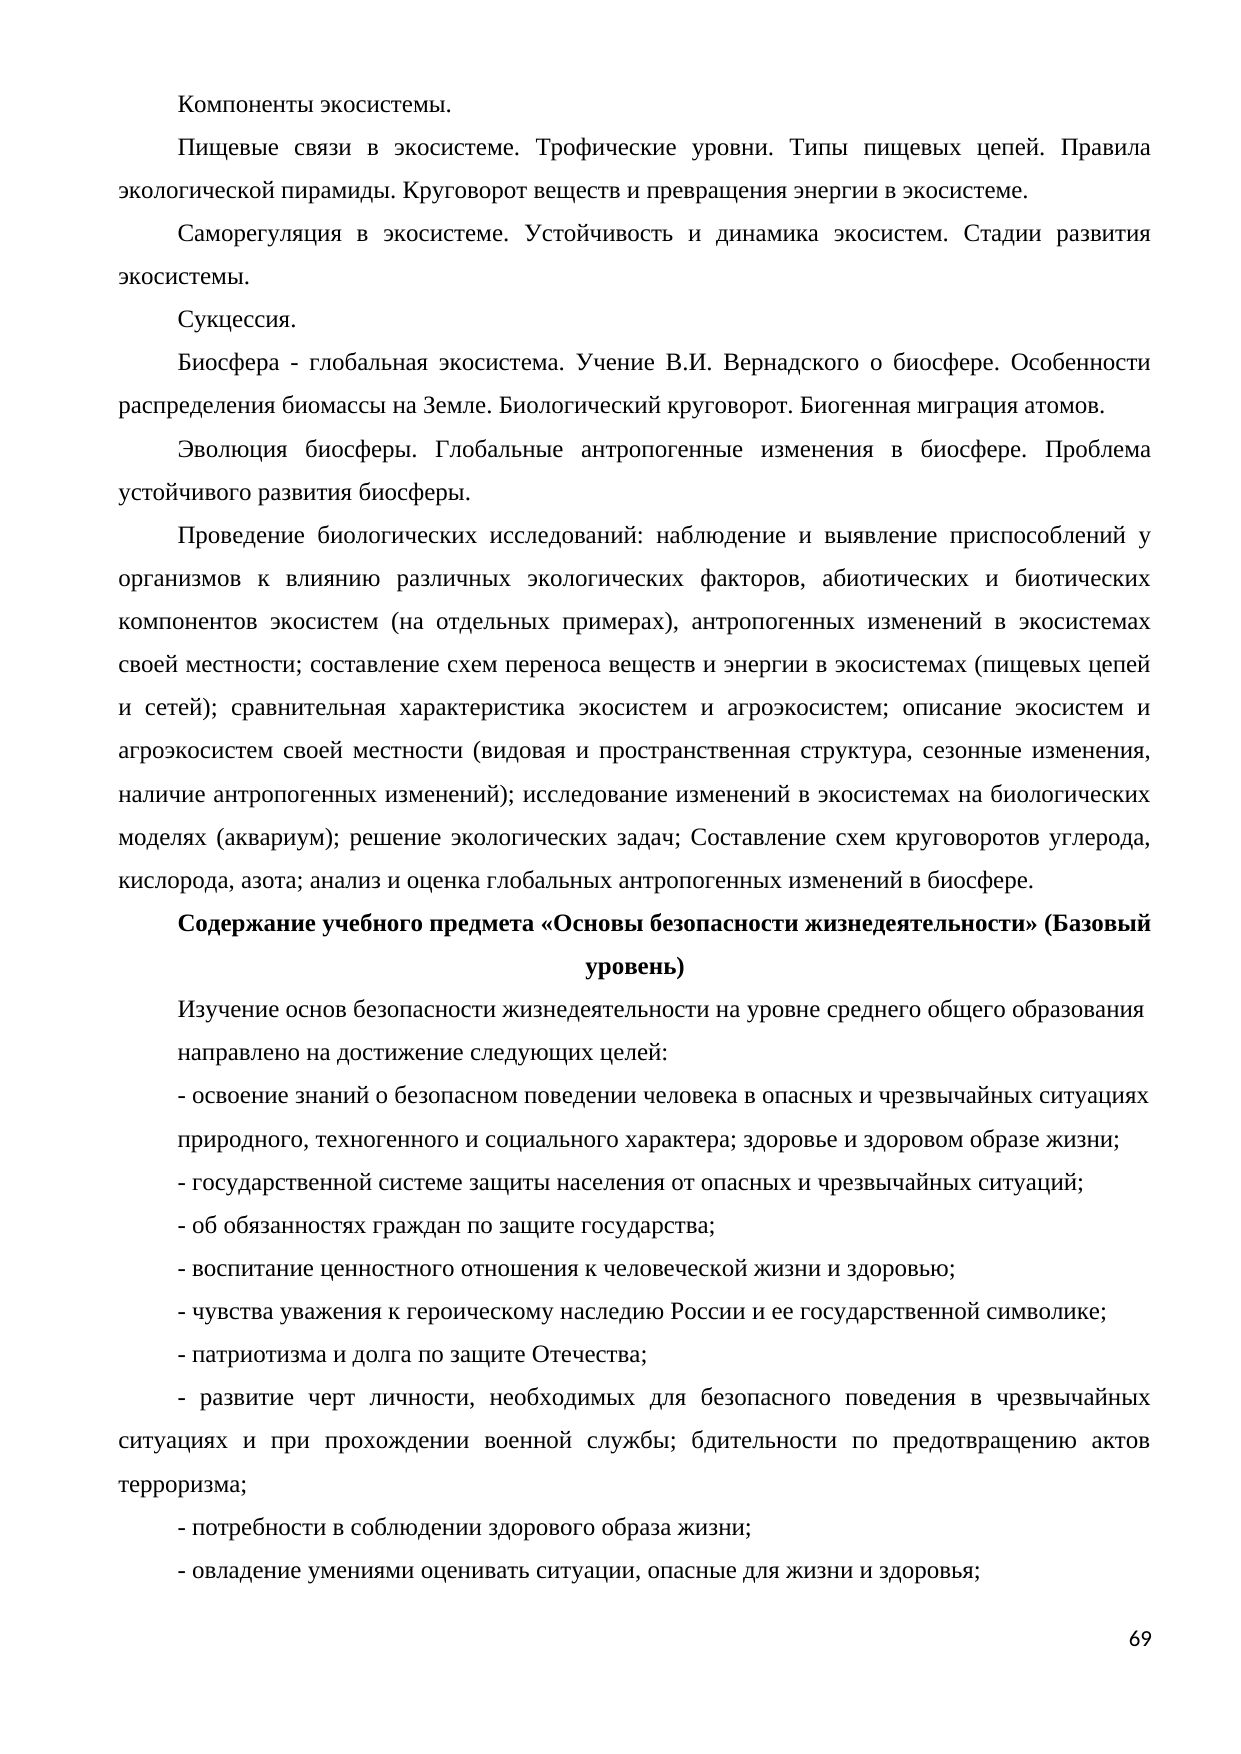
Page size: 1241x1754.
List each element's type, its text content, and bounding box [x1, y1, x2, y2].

text Содержание учебного предмета «Основы безопасности жизнедеятельности» (Базовый уровень) [118, 908, 1152, 980]
text направлено на достижение следующих целей: [118, 1037, 1152, 1066]
text Изучение основ безопасности жизнедеятельности на уровне среднего общего образования [118, 994, 1152, 1023]
text Сукцессия. [118, 304, 1152, 333]
text - освоение знаний о безопасном поведении человека в опасных и чрезвычайных ситуациях [118, 1081, 1152, 1109]
text - об обязанностях граждан по защите государства; [118, 1210, 1152, 1239]
text Компоненты экосистемы. [118, 89, 1152, 117]
text - развитие черт личности, необходимых для безопасного поведения в чрезвычайных ситуациях и при прохождении военной службы; бдительности по предотвращению актов терроризма; [118, 1382, 1152, 1497]
text Проведение биологических исследований: наблюдение и выявление приспособлений у организмов к влиянию различных экологических факторов, абиотических и биотических компонентов экосистем (на отдельных примерах), антропогенных изменений в экосистемах своей местности; составление схем переноса веществ и энергии в экосистемах (пищевых цепей и сетей); сравнительная характеристика экосистем и агроэкосистем; описание экосистем и агроэкосистем своей местности (видовая и пространственная структура, сезонные изменения, наличие антропогенных изменений); исследование изменений в экосистемах на биологических моделях (аквариум); решение экологических задач; Составление схем круговоротов углерода, кислорода, азота; анализ и оценка глобальных антропогенных изменений в биосфере. [118, 520, 1152, 894]
text - государственной системе защиты населения от опасных и чрезвычайных ситуаций; [118, 1167, 1152, 1196]
text Эволюция биосферы. Глобальные антропогенные изменения в биосфере. Проблема устойчивого развития биосферы. [118, 434, 1152, 506]
text Саморегуляция в экосистеме. Устойчивость и динамика экосистем. Стадии развития экосистемы. [118, 218, 1152, 290]
text - патриотизма и долга по защите Отечества; [118, 1339, 1152, 1368]
text - чувства уважения к героическому наследию России и ее государственной символике; [118, 1296, 1152, 1325]
text Пищевые связи в экосистеме. Трофические уровни. Типы пищевых цепей. Правила экологической пирамиды. Круговорот веществ и превращения энергии в экосистеме. [118, 132, 1152, 204]
text - потребности в соблюдении здорового образа жизни; [118, 1512, 1152, 1541]
text Биосфера - глобальная экосистема. Учение В.И. Вернадского о биосфере. Особенности распределения биомассы на Земле. Биологический круговорот. Биогенная миграция атомов. [118, 347, 1152, 419]
text природного, техногенного и социального характера; здоровье и здоровом образе жизни; [118, 1124, 1152, 1152]
text - воспитание ценностного отношения к человеческой жизни и здоровью; [118, 1253, 1152, 1282]
text - овладение умениями оценивать ситуации, опасные для жизни и здоровья; [118, 1555, 1152, 1584]
